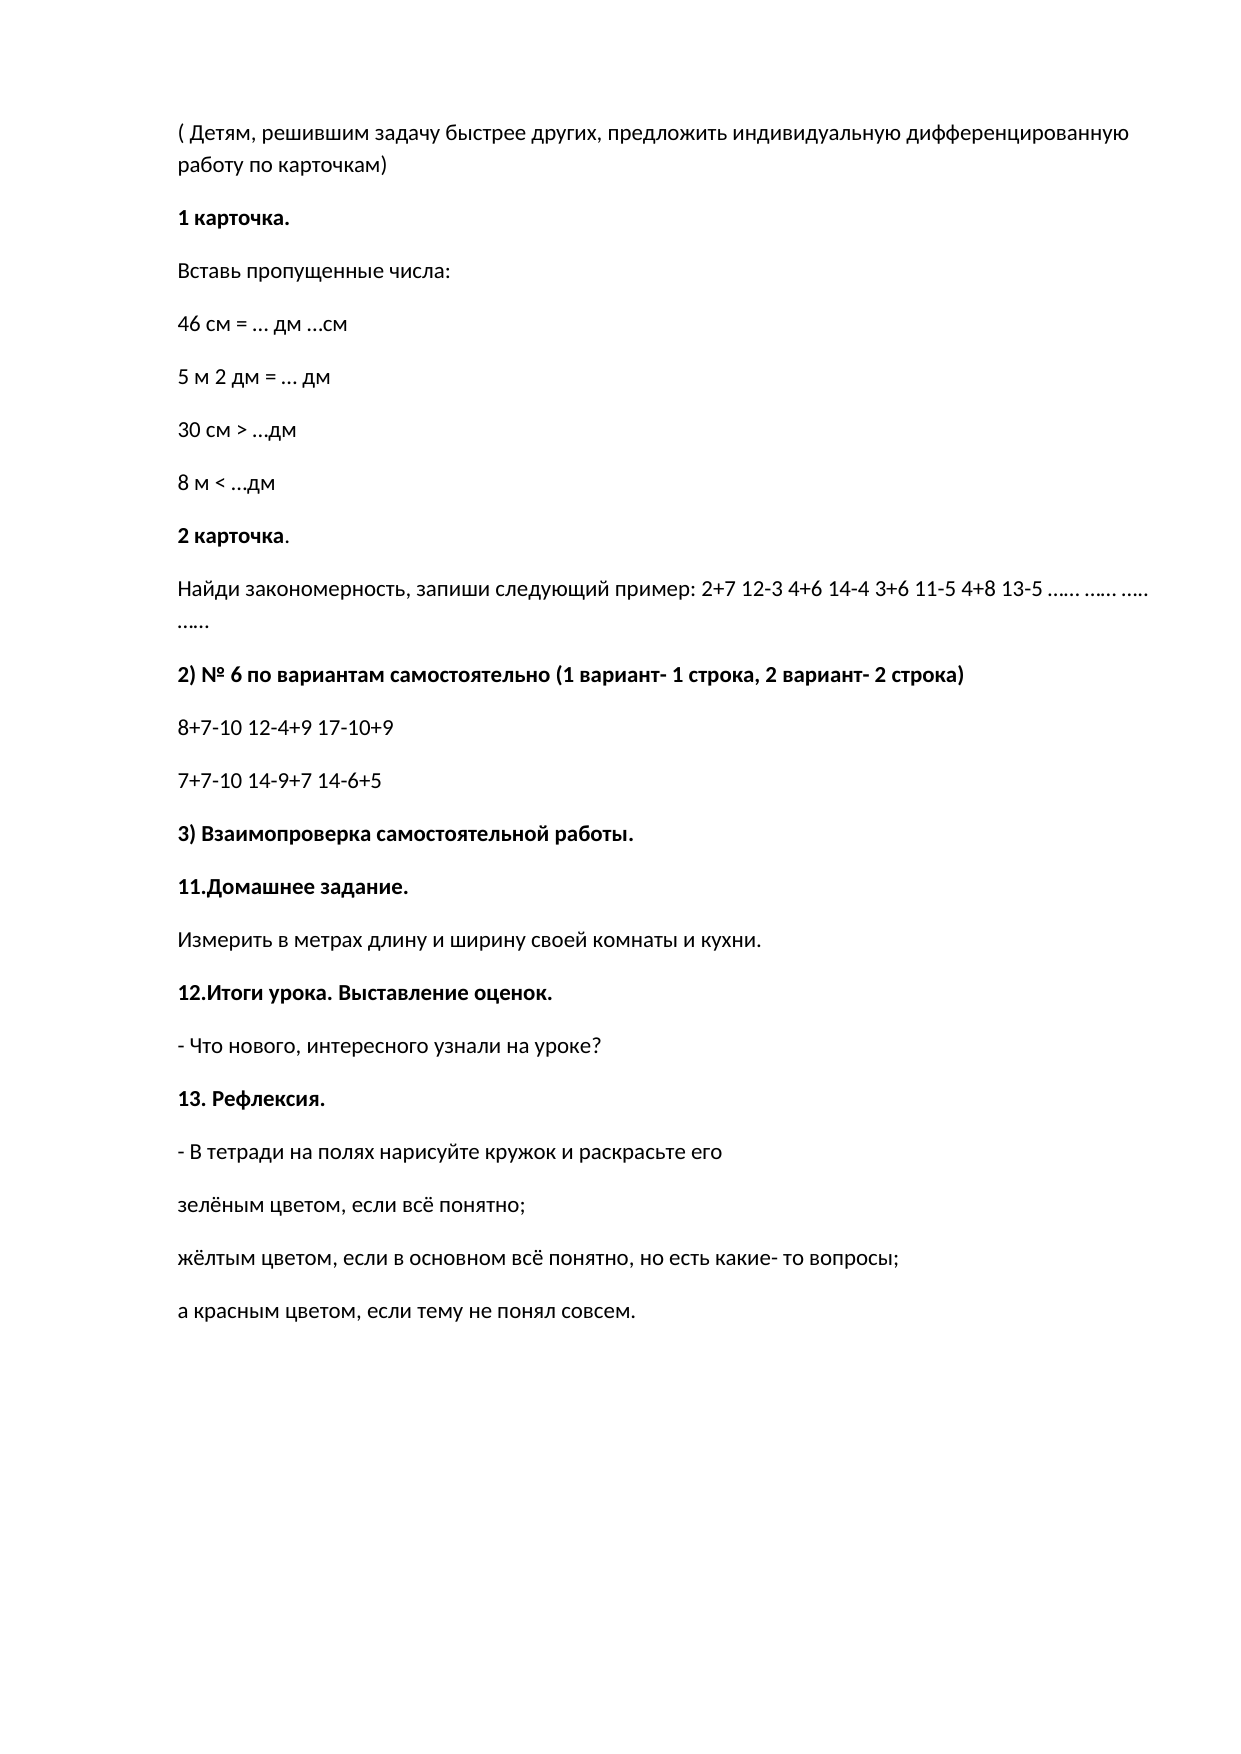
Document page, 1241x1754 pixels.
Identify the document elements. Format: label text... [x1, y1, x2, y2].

text - В тетради на полях нарисуйте кружок и раскрасьте его [177, 1137, 1152, 1165]
text 1 карточка. [177, 203, 1152, 231]
text 2) № 6 по вариантам самостоятельно (1 вариант- 1 строка, 2 вариант- 2 строка) [177, 660, 1152, 688]
text 30 см > …дм [177, 415, 1152, 443]
text 7+7-10 14-9+7 14-6+5 [177, 766, 1152, 794]
text 8 м < …дм [177, 468, 1152, 496]
text Найди закономерность, запиши следующий пример: 2+7 12-3 4+6 14-4 3+6 11-5 4+8 13-5 …… …… ….. …… [177, 574, 1152, 635]
text 11.Домашнее задание. [177, 872, 1152, 900]
text Измерить в метрах длину и ширину своей комнаты и кухни. [177, 925, 1152, 953]
text 46 см = … дм …см [177, 309, 1152, 337]
text а красным цветом, если тему не понял совсем. [177, 1296, 1152, 1324]
text Вставь пропущенные числа: [177, 256, 1152, 284]
text 12.Итоги урока. Выставление оценок. [177, 978, 1152, 1006]
text зелёным цветом, если всё понятно; [177, 1190, 1152, 1218]
text ( Детям, решившим задачу быстрее других, предложить индивидуальную дифференцированную работу по карточкам) [177, 118, 1152, 178]
text жёлтым цветом, если в основном всё понятно, но есть какие- то вопросы; [177, 1243, 1152, 1271]
text 5 м 2 дм = … дм [177, 362, 1152, 390]
text - Что нового, интересного узнали на уроке? [177, 1031, 1152, 1059]
text 2 карточка. [177, 521, 1152, 549]
text 13. Рефлексия. [177, 1084, 1152, 1112]
text 3) Взаимопроверка самостоятельной работы. [177, 819, 1152, 847]
text 8+7-10 12-4+9 17-10+9 [177, 713, 1152, 741]
